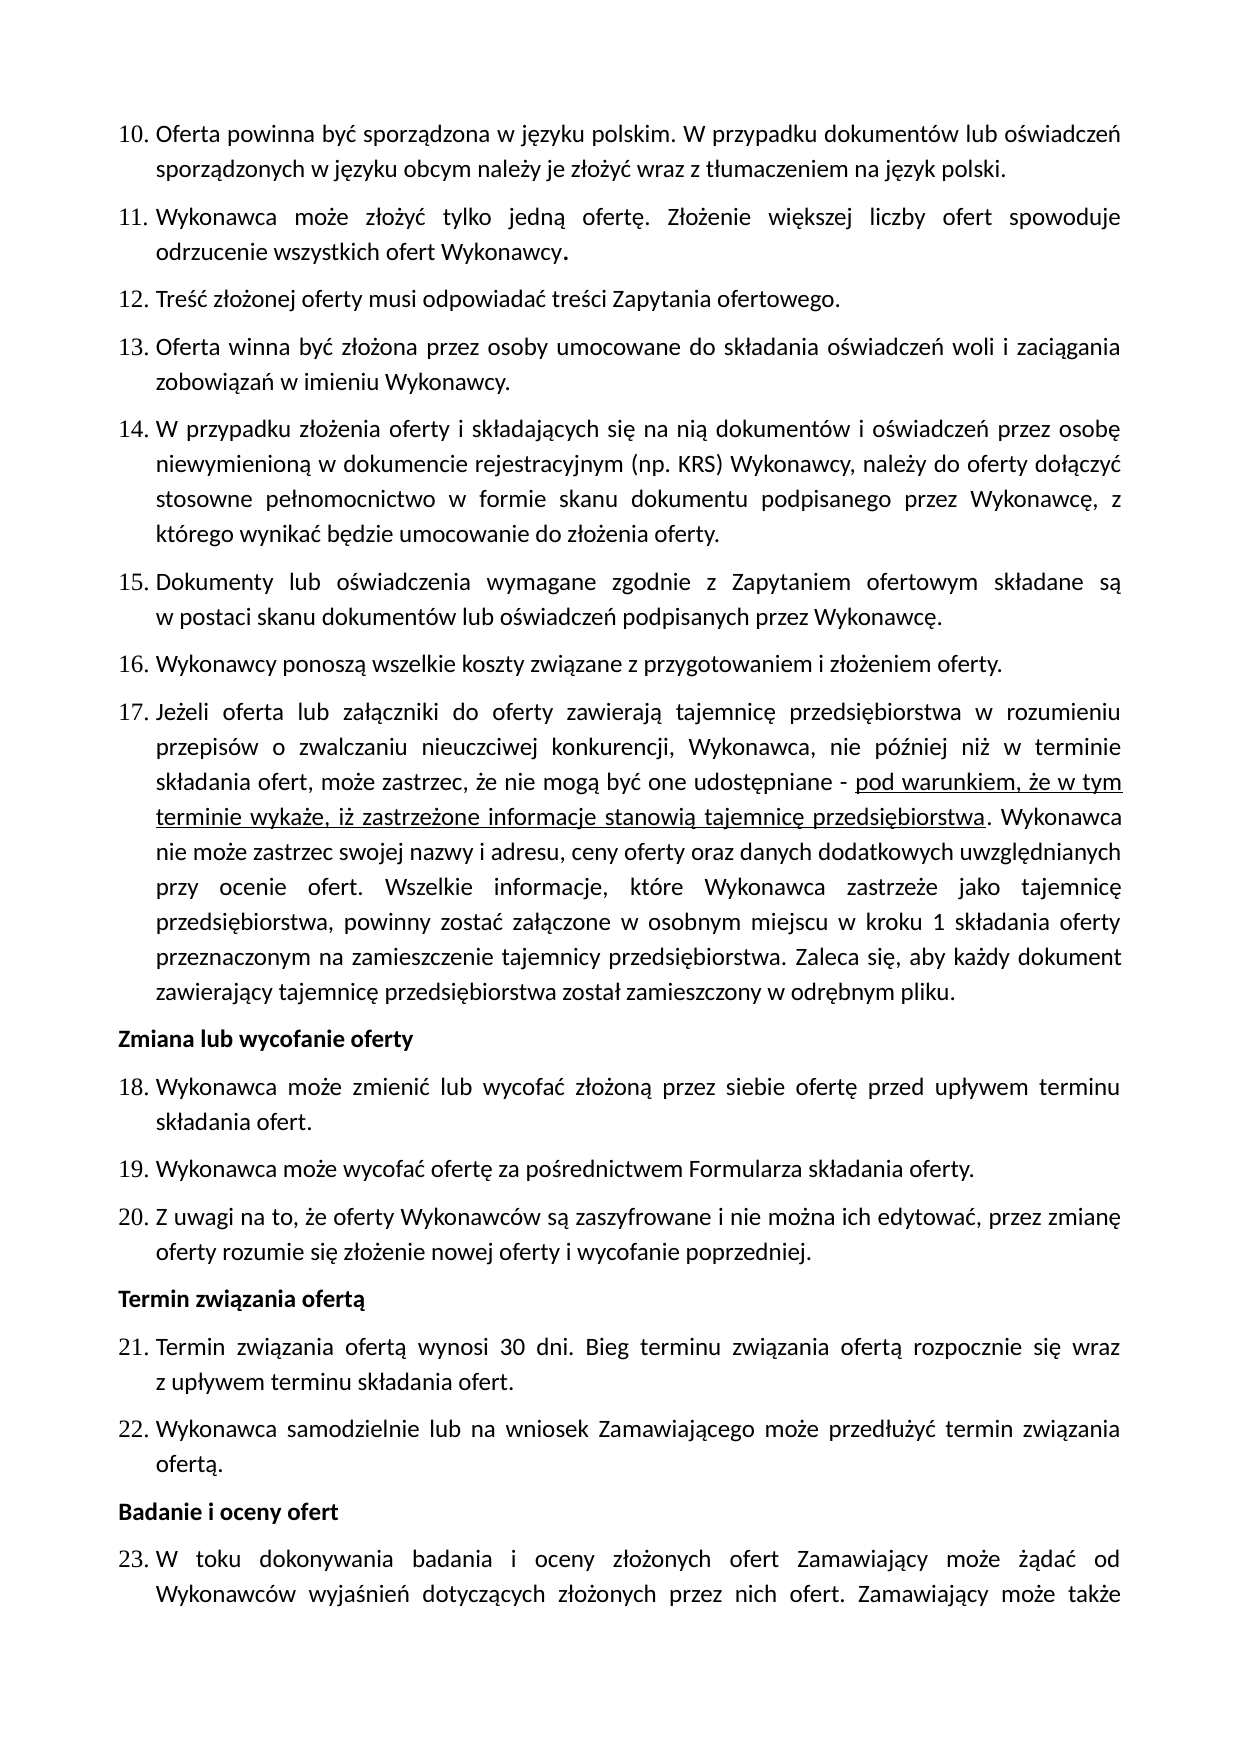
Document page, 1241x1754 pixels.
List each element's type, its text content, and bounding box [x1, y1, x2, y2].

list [118, 1543, 1122, 1609]
list W przypadku złożenia oferty i składających się na nią dokumentów i oświadczeń przez osobę niewymienioną w dokumencie rejestracyjnym (np. KRS) Wykonawcy, należy do oferty dołączyć stosowne pełnomocnictwo w formie skanu dokumentu podpisanego przez Wykonawcę, z którego wynikać będzie umocowanie do złożenia oferty. [118, 413, 1122, 549]
text Badanie i oceny ofert [118, 1496, 1122, 1526]
list Z uwagi na to, że oferty Wykonawców są zaszyfrowane i nie można ich edytować, przez zmianę oferty rozumie się złożenie nowej oferty i wycofanie poprzedniej. [118, 1201, 1122, 1266]
list Wykonawca może złożyć tylko jedną ofertę. Złożenie większej liczby ofert spowoduje odrzucenie wszystkich ofert Wykonawcy. [118, 201, 1122, 266]
list Jeżeli oferta lub załączniki do oferty zawierają tajemnicę przedsiębiorstwa w rozumieniu przepisów o zwalczaniu nieuczciwej konkurencji, Wykonawca, nie później niż w terminie składania ofert, może zastrzec, że nie mogą być one udostępniane - pod warunkiem, że w tym terminie wykaże, iż zastrzeżone informacje stanowią tajemnicę przedsiębiorstwa. Wykonawca nie może zastrzec swojej nazwy i adresu, ceny oferty oraz danych dodatkowych uwzględnianych przy ocenie ofert. Wszelkie informacje, które Wykonawca zastrzeże jako tajemnicę przedsiębiorstwa, powinny zostać załączone w osobnym miejscu w kroku 1 składania oferty przeznaczonym na zamieszczenie tajemnicy przedsiębiorstwa. Zaleca się, aby każdy dokument zawierający tajemnicę przedsiębiorstwa został zamieszczony w odrębnym pliku. [118, 696, 1122, 1006]
list Oferta winna być złożona przez osoby umocowane do składania oświadczeń woli i zaciągania zobowiązań w imieniu Wykonawcy. [118, 331, 1122, 396]
list Treść złożonej oferty musi odpowiadać treści Zapytania ofertowego. [118, 283, 1122, 314]
list Wykonawca samodzielnie lub na wniosek Zamawiającego może przedłużyć termin związania ofertą. [118, 1413, 1122, 1479]
text Zmiana lub wycofanie oferty [118, 1023, 1122, 1054]
list Dokumenty lub oświadczenia wymagane zgodnie z Zapytaniem ofertowym składane są w postaci skanu dokumentów lub oświadczeń podpisanych przez Wykonawcę. [118, 566, 1122, 631]
list Wykonawcy ponoszą wszelkie koszty związane z przygotowaniem i złożeniem oferty. [118, 648, 1122, 679]
list Wykonawca może zmienić lub wycofać złożoną przez siebie ofertę przed upływem terminu składania ofert. [118, 1071, 1122, 1136]
list Wykonawca może wycofać ofertę za pośrednictwem Formularza składania oferty. [118, 1153, 1122, 1184]
list Termin związania ofertą wynosi 30 dni. Bieg terminu związania ofertą rozpocznie się wraz z upływem terminu składania ofert. [118, 1331, 1122, 1396]
text Termin związania ofertą [118, 1283, 1122, 1314]
list Oferta powinna być sporządzona w języku polskim. W przypadku dokumentów lub oświadczeń sporządzonych w języku obcym należy je złożyć wraz z tłumaczeniem na język polski. [118, 118, 1122, 184]
